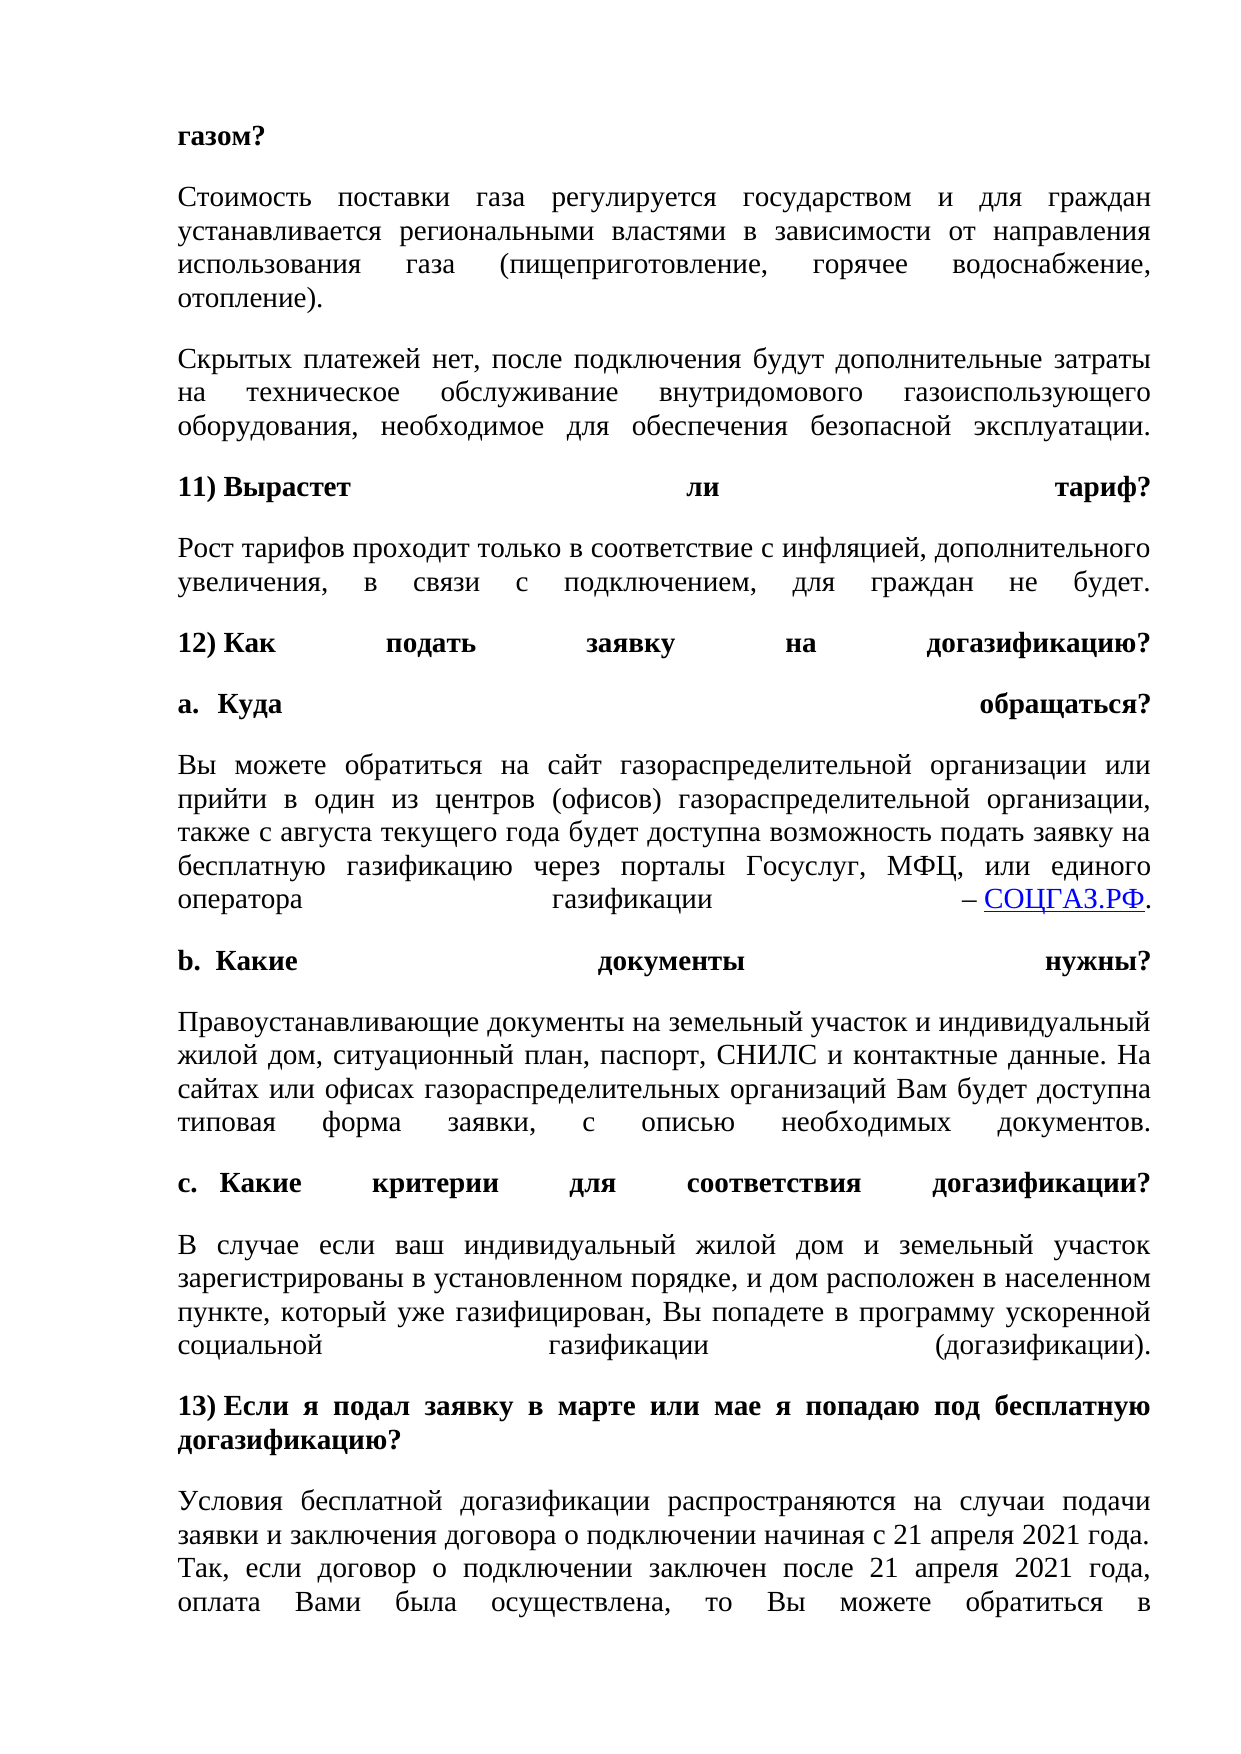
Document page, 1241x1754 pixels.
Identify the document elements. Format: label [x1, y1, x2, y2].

text [177, 118, 1152, 1617]
